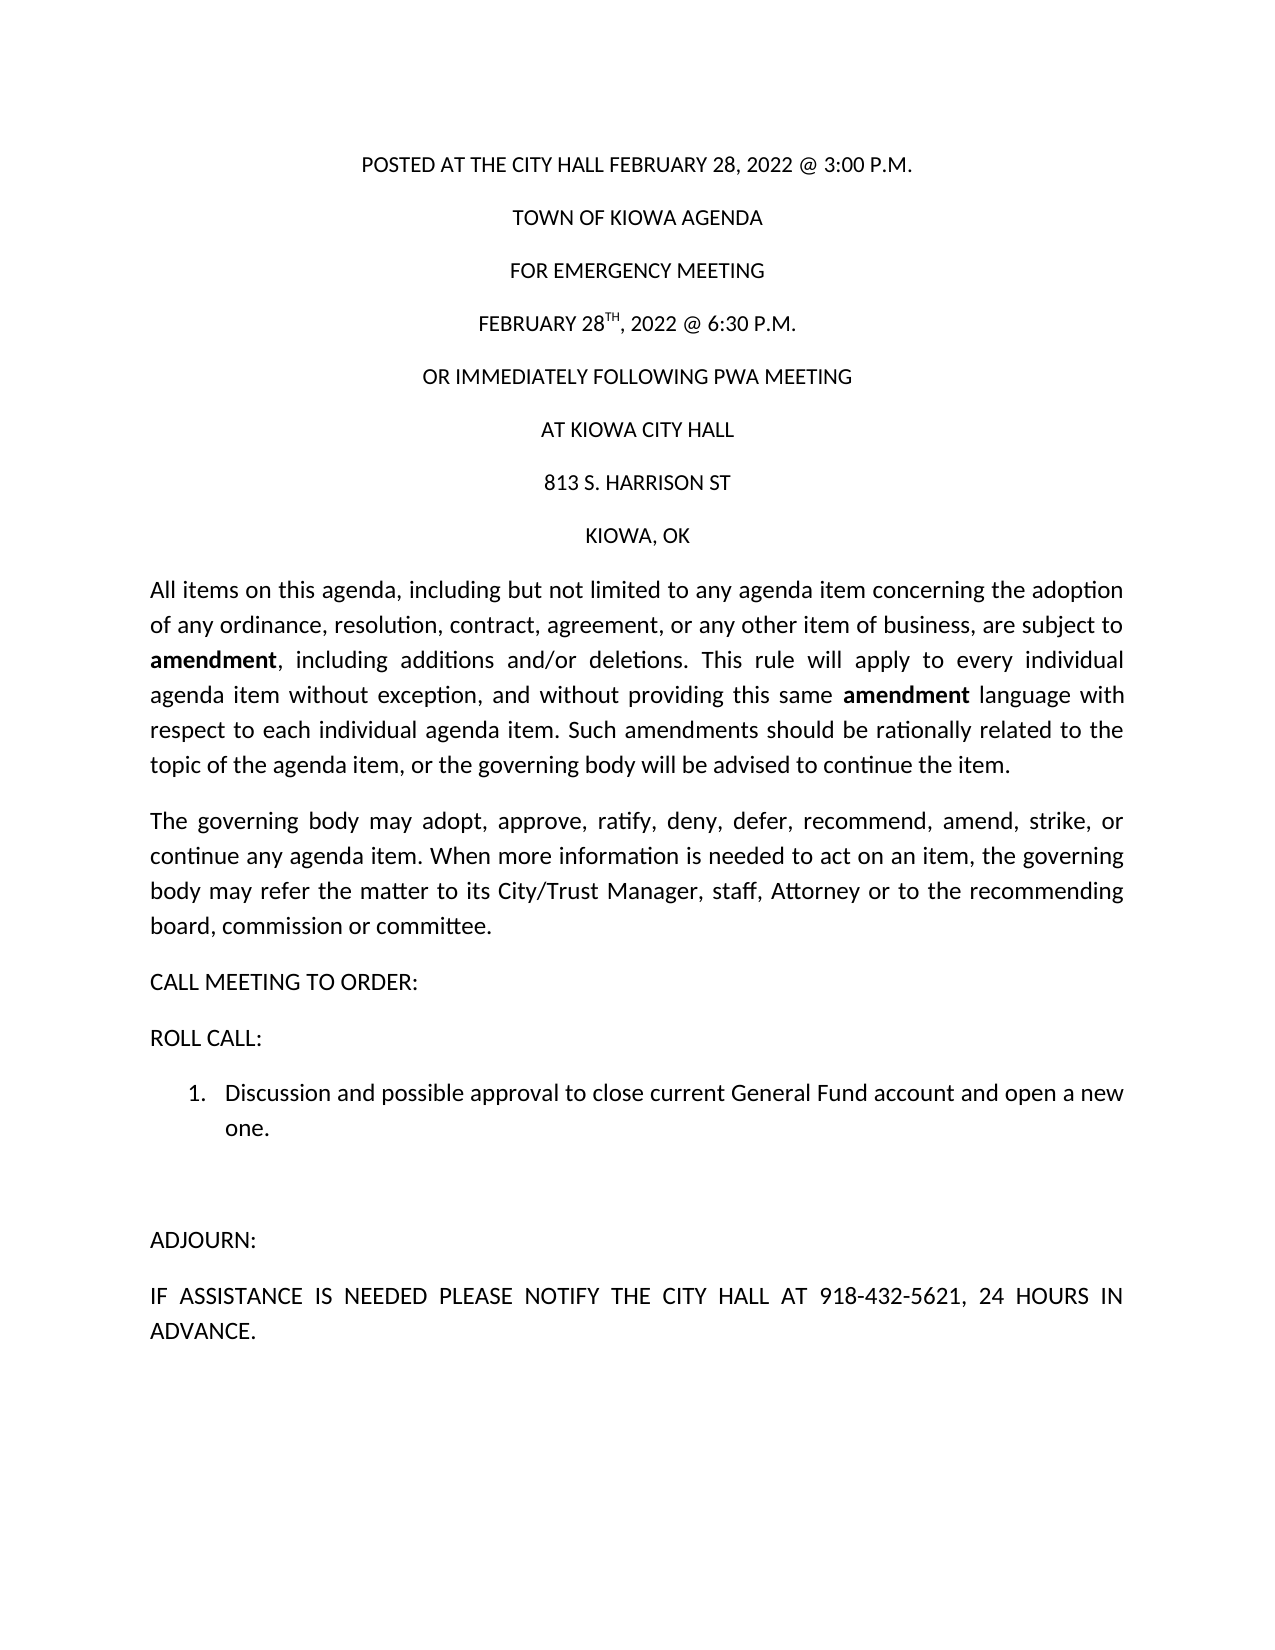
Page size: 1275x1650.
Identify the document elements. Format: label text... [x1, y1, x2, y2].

text CALL MEETING TO ORDER: [150, 966, 1125, 996]
text POSTED AT THE CITY HALL FEBRUARY 28, 2022 @ 3:00 P.M. [150, 150, 1125, 178]
text KIOWA, OK [150, 521, 1125, 549]
text FEBRUARY 28TH, 2022 @ 6:30 P.M. [150, 309, 1125, 337]
text All items on this agenda, including but not limited to any agenda item concerning the adoption of any ordinance, resolution, contract, agreement, or any other item of business, are subject to amendment, including additions and/or deletions. This rule will apply to every individual agenda item without exception, and without providing this same amendment language with respect to each individual agenda item. Such amendments should be rationally related to the topic of the agenda item, or the governing body will be advised to continue the item. [150, 574, 1125, 780]
text ADJOURN: [150, 1224, 1125, 1255]
text The governing body may adopt, approve, ratify, deny, defer, recommend, amend, strike, or continue any agenda item. When more information is needed to act on an item, the governing body may refer the matter to its City/Trust Manager, staff, Attorney or to the recommending board, commission or committee. [150, 805, 1125, 941]
text AT KIOWA CITY HALL [150, 415, 1125, 443]
text ROLL CALL: [150, 1022, 1125, 1052]
list Discussion and possible approval to close current General Fund account and open a new one. [187, 1077, 1125, 1143]
text OR IMMEDIATELY FOLLOWING PWA MEETING [150, 362, 1125, 390]
text FOR EMERGENCY MEETING [150, 256, 1125, 284]
text TOWN OF KIOWA AGENDA [150, 203, 1125, 231]
text 813 S. HARRISON ST [150, 468, 1125, 496]
text IF ASSISTANCE IS NEEDED PLEASE NOTIFY THE CITY HALL AT 918-432-5621, 24 HOURS IN ADVANCE. [150, 1280, 1125, 1346]
